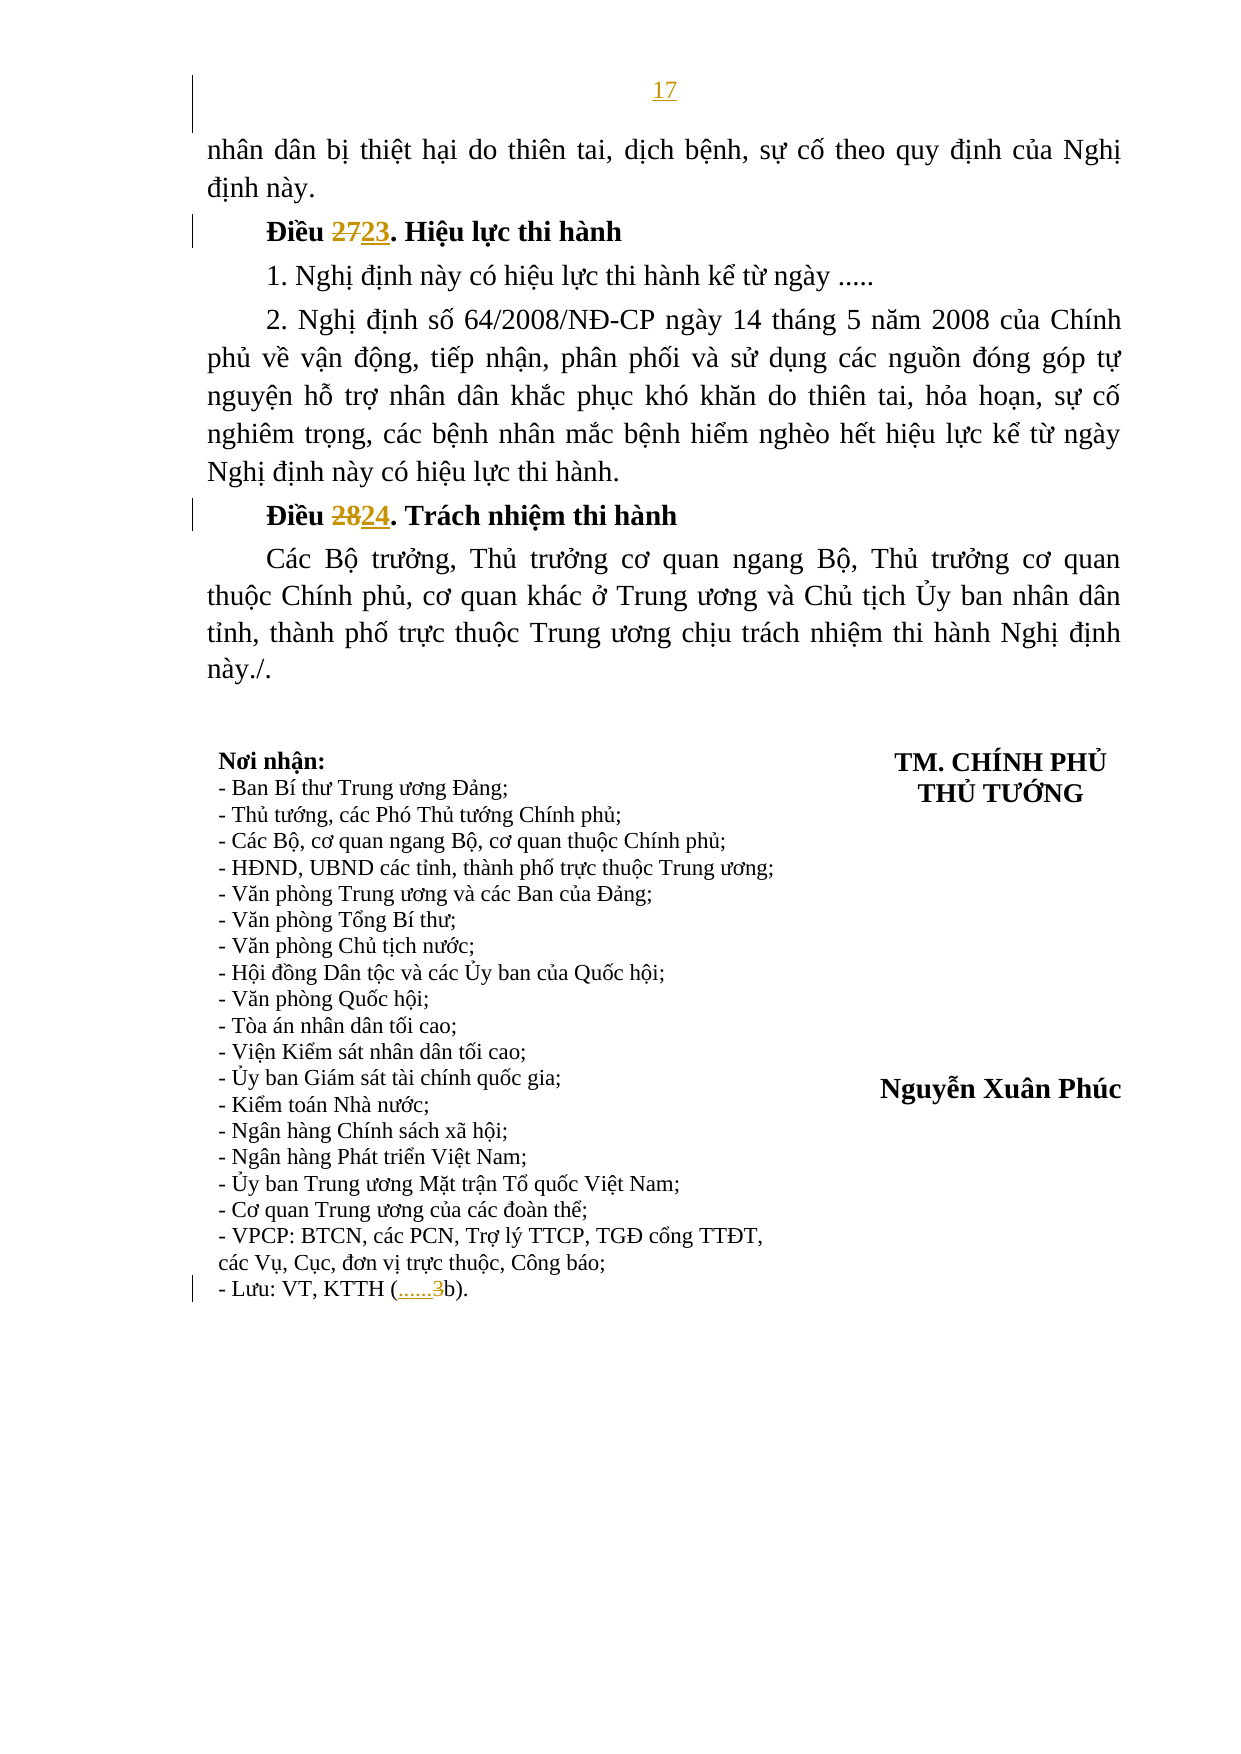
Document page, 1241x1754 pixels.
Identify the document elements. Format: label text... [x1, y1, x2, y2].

table_header TM. CHÍNH PHỦ THỦ TƯỚNG Nguyễn Xuân Phúc [794, 733, 1207, 1302]
text Điều . Trách nhiệm thi hành [207, 498, 1122, 531]
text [207, 132, 1122, 204]
text 2. Nghị định số 64/2008/NĐ-CP ngày 14 tháng 5 năm 2008 của Chính phủ về vận động, tiếp nhận, phân phối và sử dụng các nguồn đóng góp tự nguyện hỗ trợ nhân dân khắc phục khó khăn do thiên tai, hỏa hoạn, sự cố nghiêm trọng, các bệnh nhân mắc bệnh hiểm nghèo hết hiệu lực kể từ ngày Nghị định này có hiệu lực thi hành. [207, 302, 1122, 487]
text Điều . Hiệu lực thi hành [207, 214, 1122, 248]
text 1. Nghị định này có hiệu lực thi hành kể từ ngày ..... [207, 258, 1122, 292]
text Các Bộ trưởng, Thủ trưởng cơ quan ngang Bộ, Thủ trưởng cơ quan thuộc Chính phủ, cơ quan khác ở Trung ương và Chủ tịch Ủy ban nhân dân tỉnh, thành phố trực thuộc Trung ương chịu trách nhiệm thi hành Nghị định này./. [207, 541, 1122, 685]
table_header Nơi nhận: - Ban Bí thư Trung ương Đảng; - Thủ tướng, các Phó Thủ tướng Chính phủ; - Các Bộ, cơ quan ngang Bộ, cơ quan thuộc Chính phủ; - HĐND, UBND các tỉnh, thành phố trực thuộc Trung ương; - Văn phòng Trung ương và các Ban của Đảng; - Văn phòng Tổng Bí thư; - Văn phòng Chủ tịch nước; - Hội đồng Dân tộc và các Ủy ban của Quốc hội; - Văn phòng Quốc hội; - Tòa án nhân dân tối cao; - Viện Kiểm sát nhân dân tối cao; - Ủy ban Giám sát tài chính quốc gia; - Kiểm toán Nhà nước; - Ngân hàng Chính sách xã hội; - Ngân hàng Phát triển Việt Nam; - Ủy ban Trung ương Mặt trận Tổ quốc Việt Nam; - Cơ quan Trung ương của các đoàn thể; - VPCP: BTCN, các PCN, Trợ lý TTCP, TGĐ cổng TTĐT, các Vụ, Cục, đơn vị trực thuộc, Công báo; - Lưu: VT, KTTH (b). [207, 733, 794, 1302]
